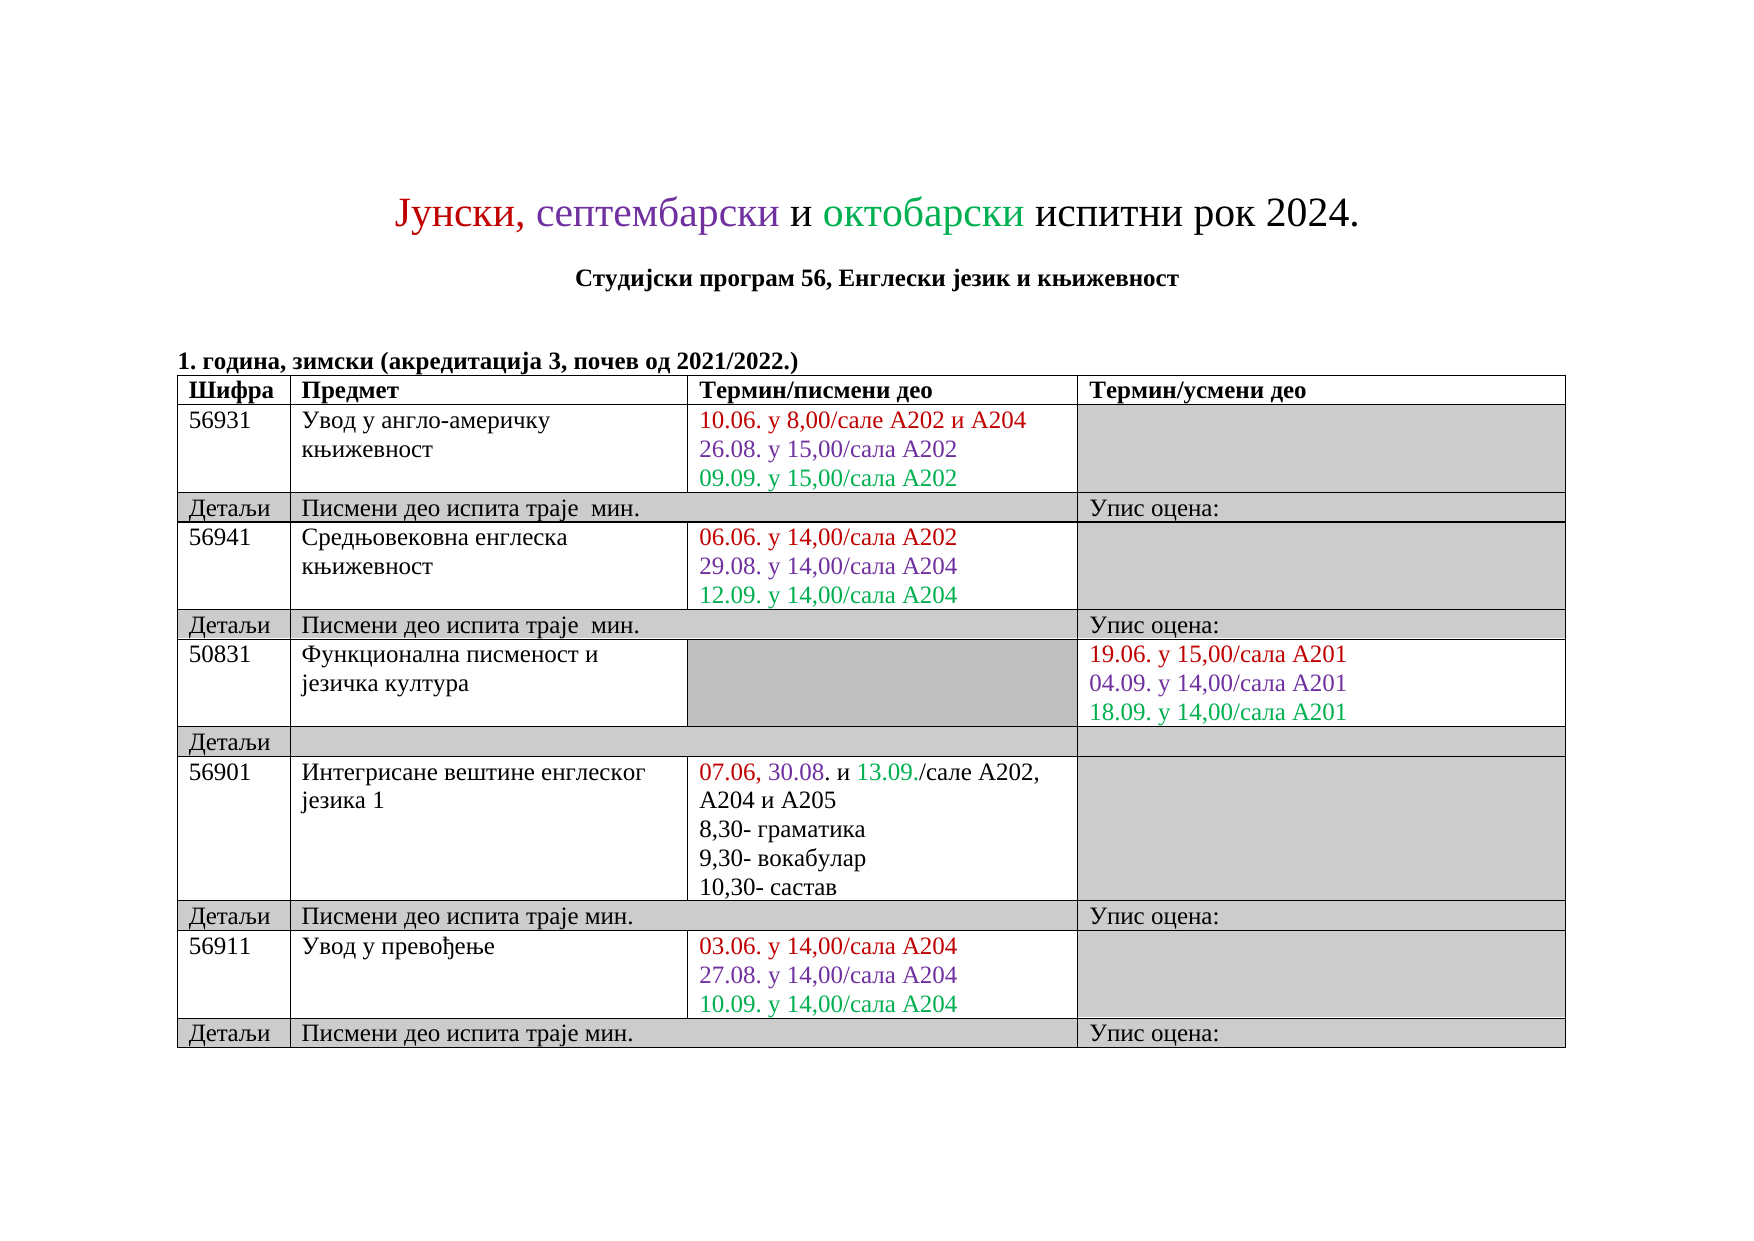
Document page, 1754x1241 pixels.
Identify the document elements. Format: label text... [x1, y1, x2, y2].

table_cell Интегрисане вештине енглеског језика 1 [291, 757, 687, 900]
table_cell Детаљи [178, 610, 290, 638]
table_cell [688, 640, 1077, 726]
table_cell [1078, 405, 1565, 492]
table_header Термин/усмени део [1078, 376, 1565, 404]
table_cell Детаљи [178, 727, 290, 756]
table_cell Детаљи [178, 1019, 290, 1047]
table_cell 56901 [178, 757, 290, 900]
table_cell 03.06. у 14,00/сала А204 27.08. у 14,00/сала А204 10.09. у 14,00/сала А204 [688, 931, 1077, 1017]
table_cell 07.06, 30.08. и 13.09./сале А202, А204 и А205 8,30- граматика 9,30- вокабулар 10,30- састав [688, 757, 1077, 900]
table_cell Писмени део испита траје мин. [291, 610, 1077, 638]
table_cell Писмени део испита траје мин. [291, 1019, 1077, 1047]
table_cell Упис оцена: [1078, 1019, 1565, 1047]
table_header Шифра [178, 376, 290, 404]
table_cell Увод у англо-америчку књижевност [291, 405, 687, 492]
table_cell Функционална писменост и језичка култура [291, 640, 687, 726]
table_header Термин/писмени део [688, 376, 1077, 404]
table_cell Упис оцена: [1078, 901, 1565, 930]
table_cell 56911 [178, 931, 290, 1017]
table_cell Средњовековна енглеска књижевност [291, 523, 687, 609]
table_cell [1078, 931, 1565, 1017]
table_cell 56941 [178, 523, 290, 609]
table_cell [1078, 757, 1565, 900]
text 1. година, зимски (акредитација 3, почев од 2021/2022.) [177, 346, 1577, 374]
table_cell [1078, 727, 1565, 756]
table_cell Детаљи [178, 493, 290, 521]
table_cell Писмени део испита траје мин. [291, 493, 1077, 521]
table_cell Упис оцена: [1078, 610, 1565, 638]
table_cell [1078, 523, 1565, 609]
table_cell 19.06. у 15,00/сала А201 04.09. у 14,00/сала А201 18.09. у 14,00/сала А201 [1078, 640, 1565, 726]
table_cell 50831 [178, 640, 290, 726]
table_cell Увод у превођење [291, 931, 687, 1017]
table_cell 06.06. у 14,00/сала А202 29.08. у 14,00/сала А204 12.09. у 14,00/сала А204 [688, 523, 1077, 609]
text Јунски, септембарски и октобарски испитни рок 2024. [177, 187, 1577, 235]
table_cell [291, 727, 1077, 756]
table_cell Писмени део испита траје мин. [291, 901, 1077, 930]
text Студијски програм 56, Енглески језик и књижевност [177, 263, 1577, 292]
table_cell Детаљи [178, 901, 290, 930]
table_cell Упис оцена: [1078, 493, 1565, 521]
table_header Предмет [291, 376, 687, 404]
table_cell 10.06. у 8,00/сале А202 и А204 26.08. у 15,00/сала А202 09.09. у 15,00/сала А202 [688, 405, 1077, 492]
table_cell 56931 [178, 405, 290, 492]
